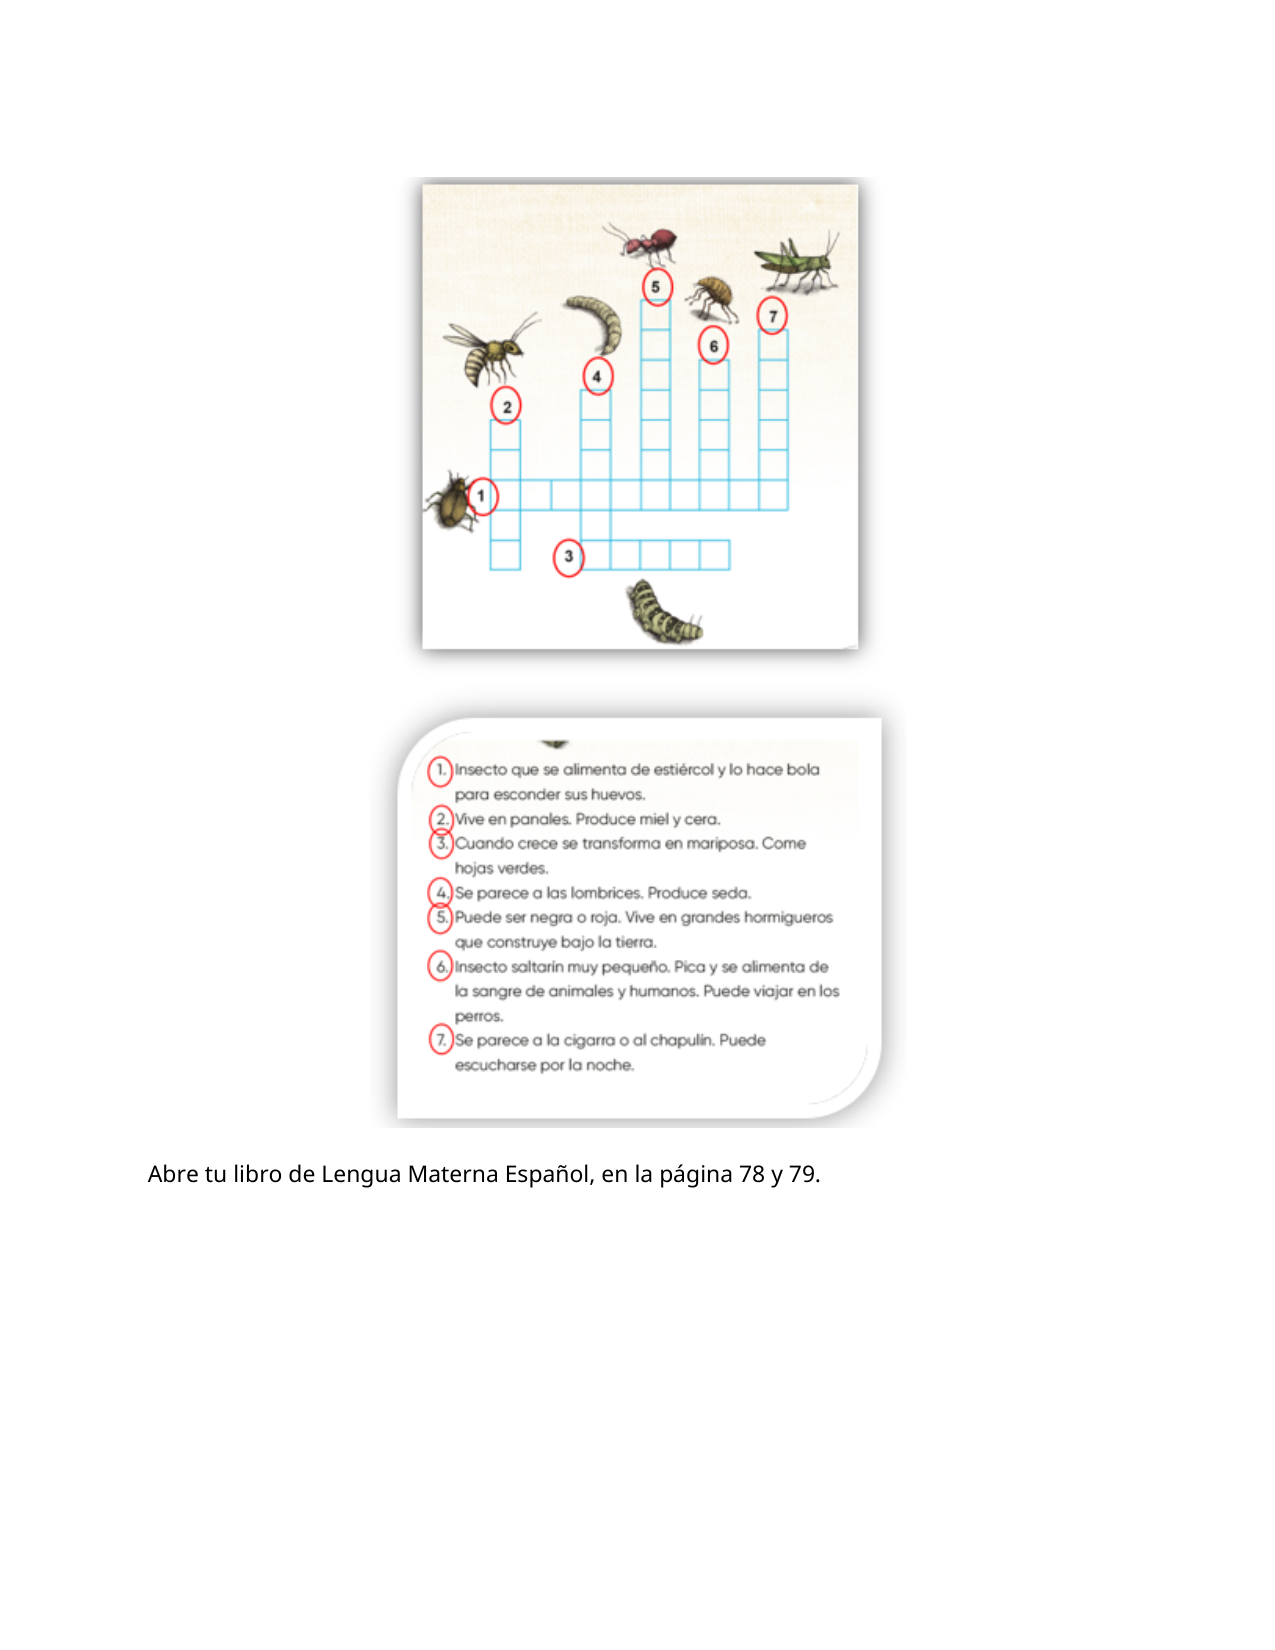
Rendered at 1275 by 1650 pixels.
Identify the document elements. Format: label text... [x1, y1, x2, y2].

picture [368, 177, 907, 1128]
text Abre tu libro de Lengua Materna Español, en la página 78 y 79. [148, 1158, 1127, 1190]
